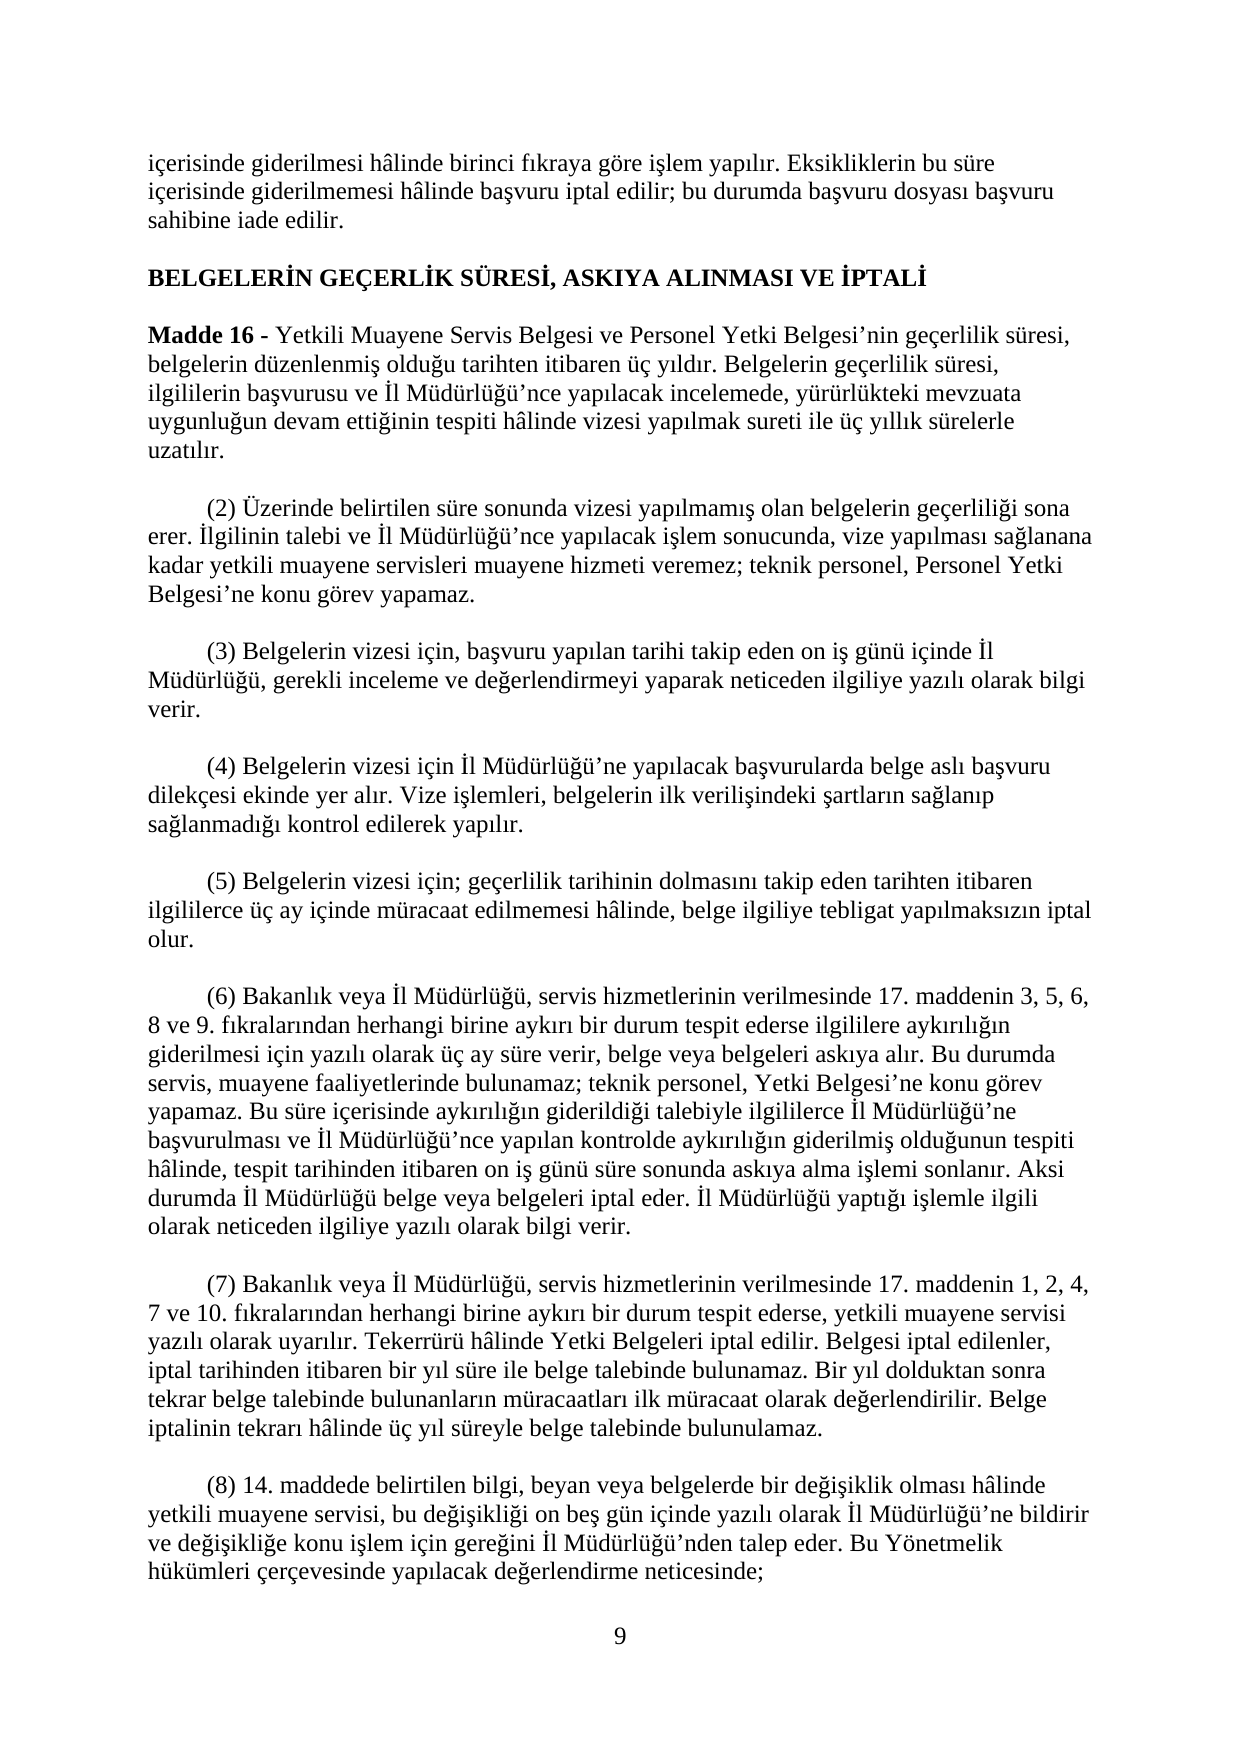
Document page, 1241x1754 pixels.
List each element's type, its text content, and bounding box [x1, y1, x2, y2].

text (8) 14. maddede belirtilen bilgi, beyan veya belgelerde bir değişiklik olması hâlinde yetkili muayene servisi, bu değişikliği on beş gün içinde yazılı olarak İl Müdürlüğü’ne bildirir ve değişikliğe konu işlem için gereğini İl Müdürlüğü’nden talep eder. Bu Yönetmelik hükümleri çerçevesinde yapılacak değerlendirme neticesinde; [148, 1470, 1093, 1585]
text (6) Bakanlık veya İl Müdürlüğü, servis hizmetlerinin verilmesinde 17. maddenin 3, 5, 6, 8 ve 9. fıkralarından herhangi birine aykırı bir durum tespit ederse ilgililere aykırılığın giderilmesi için yazılı olarak üç ay süre verir, belge veya belgeleri askıya alır. Bu durumda servis, muayene faaliyetlerinde bulunamaz; teknik personel, Yetki Belgesi’ne konu görev yapamaz. Bu süre içerisinde aykırılığın giderildiği talebiyle ilgililerce İl Müdürlüğü’ne başvurulması ve İl Müdürlüğü’nce yapılan kontrolde aykırılığın giderilmiş olduğunun tespiti hâlinde, tespit tarihinden itibaren on iş günü süre sonunda askıya alma işlemi sonlanır. Aksi durumda İl Müdürlüğü belge veya belgeleri iptal eder. İl Müdürlüğü yaptığı işlemle ilgili olarak neticeden ilgiliye yazılı olarak bilgi verir. [148, 981, 1093, 1240]
text (4) Belgelerin vizesi için İl Müdürlüğü’ne yapılacak başvurularda belge aslı başvuru dilekçesi ekinde yer alır. Vize işlemleri, belgelerin ilk verilişindeki şartların sağlanıp sağlanmadığı kontrol edilerek yapılır. [148, 751, 1093, 838]
text (2) Üzerinde belirtilen süre sonunda vizesi yapılmamış olan belgelerin geçerliliği sona erer. İlgilinin talebi ve İl Müdürlüğü’nce yapılacak işlem sonucunda, vize yapılması sağlanana kadar yetkili muayene servisleri muayene hizmeti veremez; teknik personel, Personel Yetki Belgesi’ne konu görev yapamaz. [148, 493, 1093, 608]
text BELGELERİN GEÇERLİK SÜRESİ, ASKIYA ALINMASI VE İPTALİ [148, 263, 1093, 291]
text (5) Belgelerin vizesi için; geçerlilik tarihinin dolmasını takip eden tarihten itibaren ilgililerce üç ay içinde müracaat edilmemesi hâlinde, belge ilgiliye tebligat yapılmaksızın iptal olur. [148, 866, 1093, 953]
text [148, 148, 1093, 234]
text (7) Bakanlık veya İl Müdürlüğü, servis hizmetlerinin verilmesinde 17. maddenin 1, 2, 4, 7 ve 10. fıkralarından herhangi birine aykırı bir durum tespit ederse, yetkili muayene servisi yazılı olarak uyarılır. Tekerrürü hâlinde Yetki Belgeleri iptal edilir. Belgesi iptal edilenler, iptal tarihinden itibaren bir yıl süre ile belge talebinde bulunamaz. Bir yıl dolduktan sonra tekrar belge talebinde bulunanların müracaatları ilk müracaat olarak değerlendirilir. Belge iptalinin tekrarı hâlinde üç yıl süreyle belge talebinde bulunulamaz. [148, 1269, 1093, 1441]
text (3) Belgelerin vizesi için, başvuru yapılan tarihi takip eden on iş günü içinde İl Müdürlüğü, gerekli inceleme ve değerlendirmeyi yaparak neticeden ilgiliye yazılı olarak bilgi verir. [148, 636, 1093, 723]
text Madde 16 - Yetkili Muayene Servis Belgesi ve Personel Yetki Belgesi’nin geçerlilik süresi, belgelerin düzenlenmiş olduğu tarihten itibaren üç yıldır. Belgelerin geçerlilik süresi, ilgililerin başvurusu ve İl Müdürlüğü’nce yapılacak incelemede, yürürlükteki mevzuata uygunluğun devam ettiğinin tespiti hâlinde vizesi yapılmak sureti ile üç yıllık sürelerle uzatılır. [148, 320, 1093, 464]
